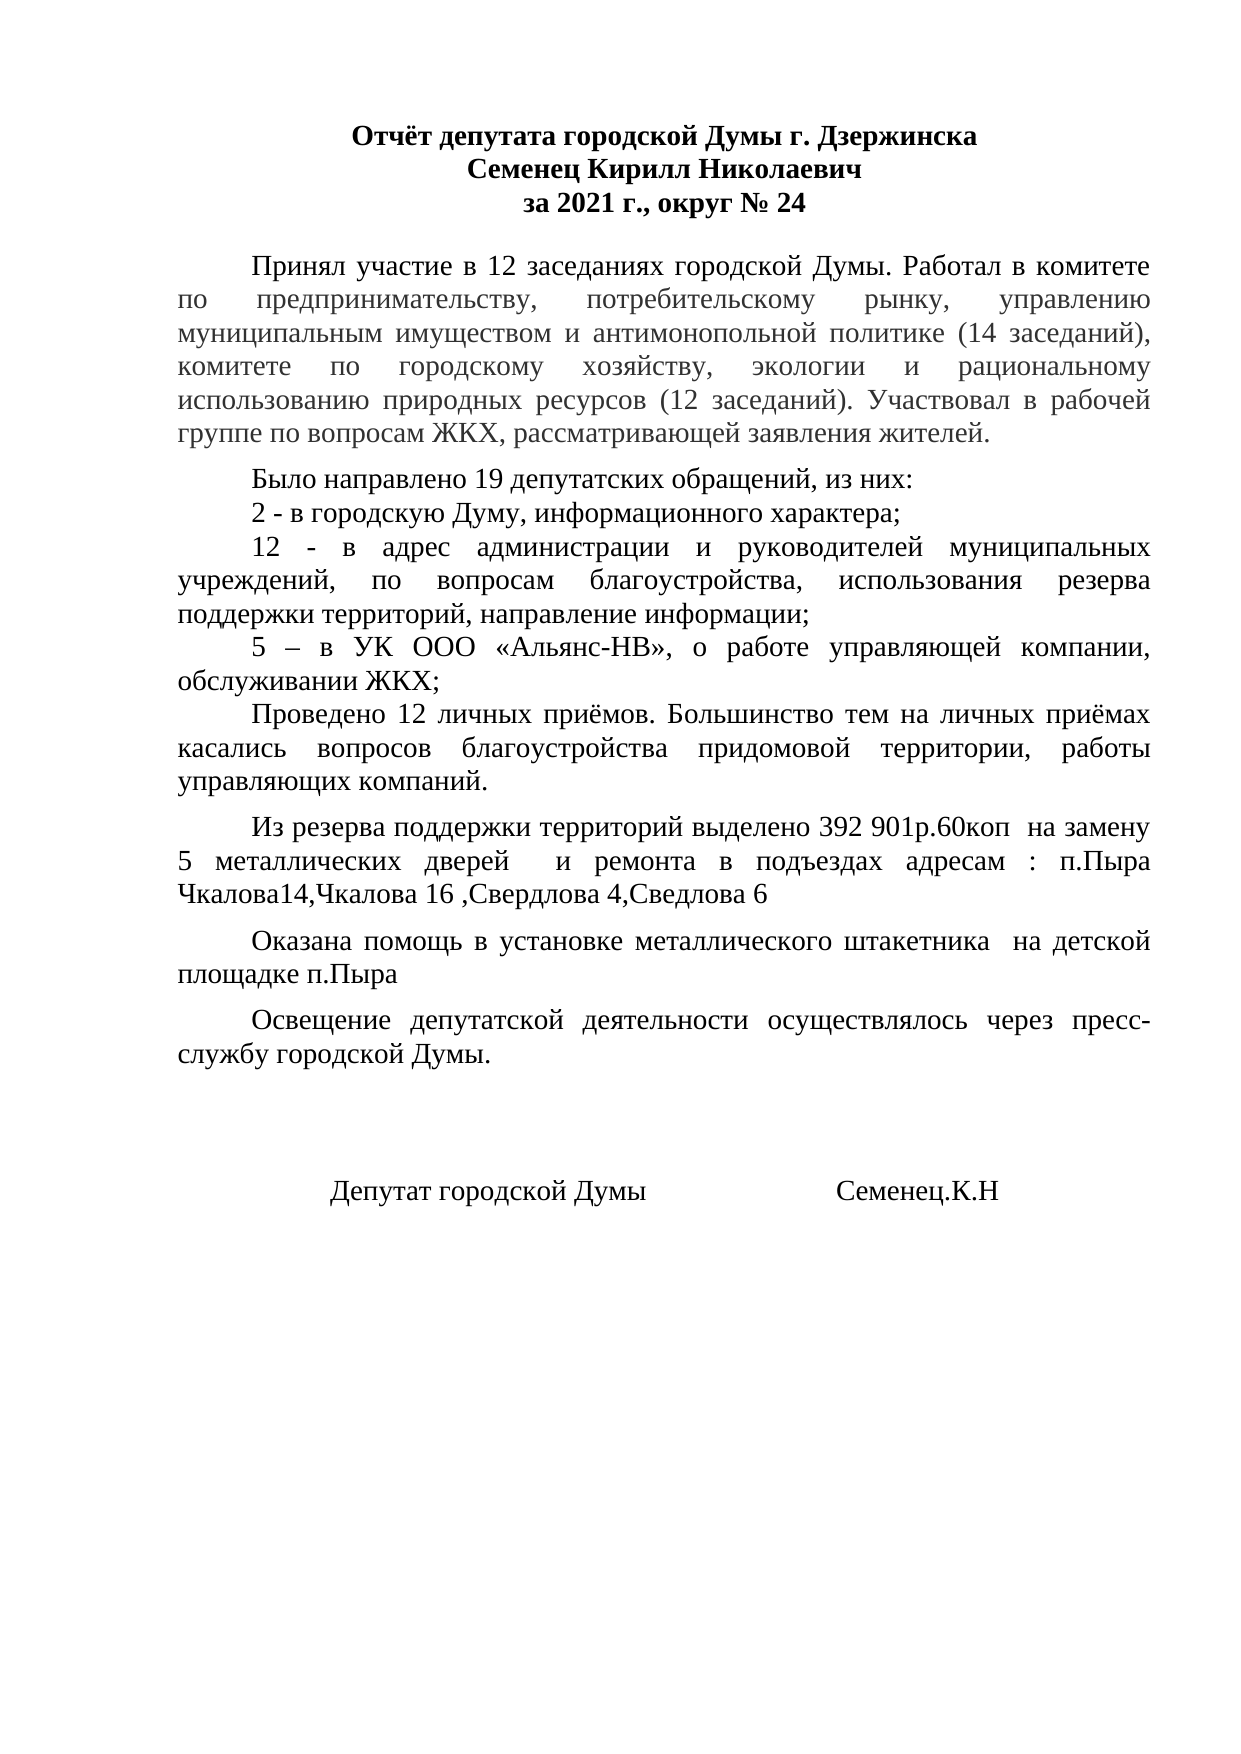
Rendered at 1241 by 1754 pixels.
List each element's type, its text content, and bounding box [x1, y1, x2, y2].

text Проведено 12 личных приёмов. Большинство тем на личных приёмах касались вопросов благоустройства придомовой территории, работы управляющих компаний. [177, 696, 1152, 797]
text Принял участие в 12 заседаниях городской Думы. Работал в комитете по предпринимательству, потребительскому рынку, управлению муниципальным имуществом и антимонопольной политике (14 заседаний), комитете по городскому хозяйству, экологии и рациональному использованию природных ресурсов (12 заседаний). Участвовал в рабочей группе по вопросам ЖКХ, рассматривающей заявления жителей. [177, 248, 1152, 449]
text Семенец Кирилл Николаевич [177, 152, 1152, 185]
text 2 - в городскую Думу, информационного характера; [177, 495, 1152, 529]
text Отчёт депутата городской Думы г. Дзержинска [177, 118, 1152, 152]
text Из резерва поддержки территорий выделено 392 901р.60коп на замену 5 металлических дверей и ремонта в подъездах адресам : п.Пыра Чкалова14,Чкалова 16 ,Свердлова 4,Сведлова 6 [177, 809, 1152, 910]
text за 2021 г., округ № 24 [177, 185, 1152, 219]
text Освещение депутатской деятельности осуществлялось через пресс-службу городской Думы. [177, 1002, 1152, 1069]
text Оказана помощь в установке металлического штакетника на детской площадке п.Пыра [177, 923, 1152, 990]
text Депутат городской Думы Семенец.К.Н [177, 1173, 1152, 1206]
text 12 - в адрес администрации и руководителей муниципальных учреждений, по вопросам благоустройства, использования резерва поддержки территорий, направление информации; [177, 529, 1152, 629]
text Было направлено 19 депутатских обращений, из них: [177, 462, 1152, 495]
text 5 – в УК ООО «Альянс-НВ», о работе управляющей компании, обслуживании ЖКХ; [177, 629, 1152, 696]
